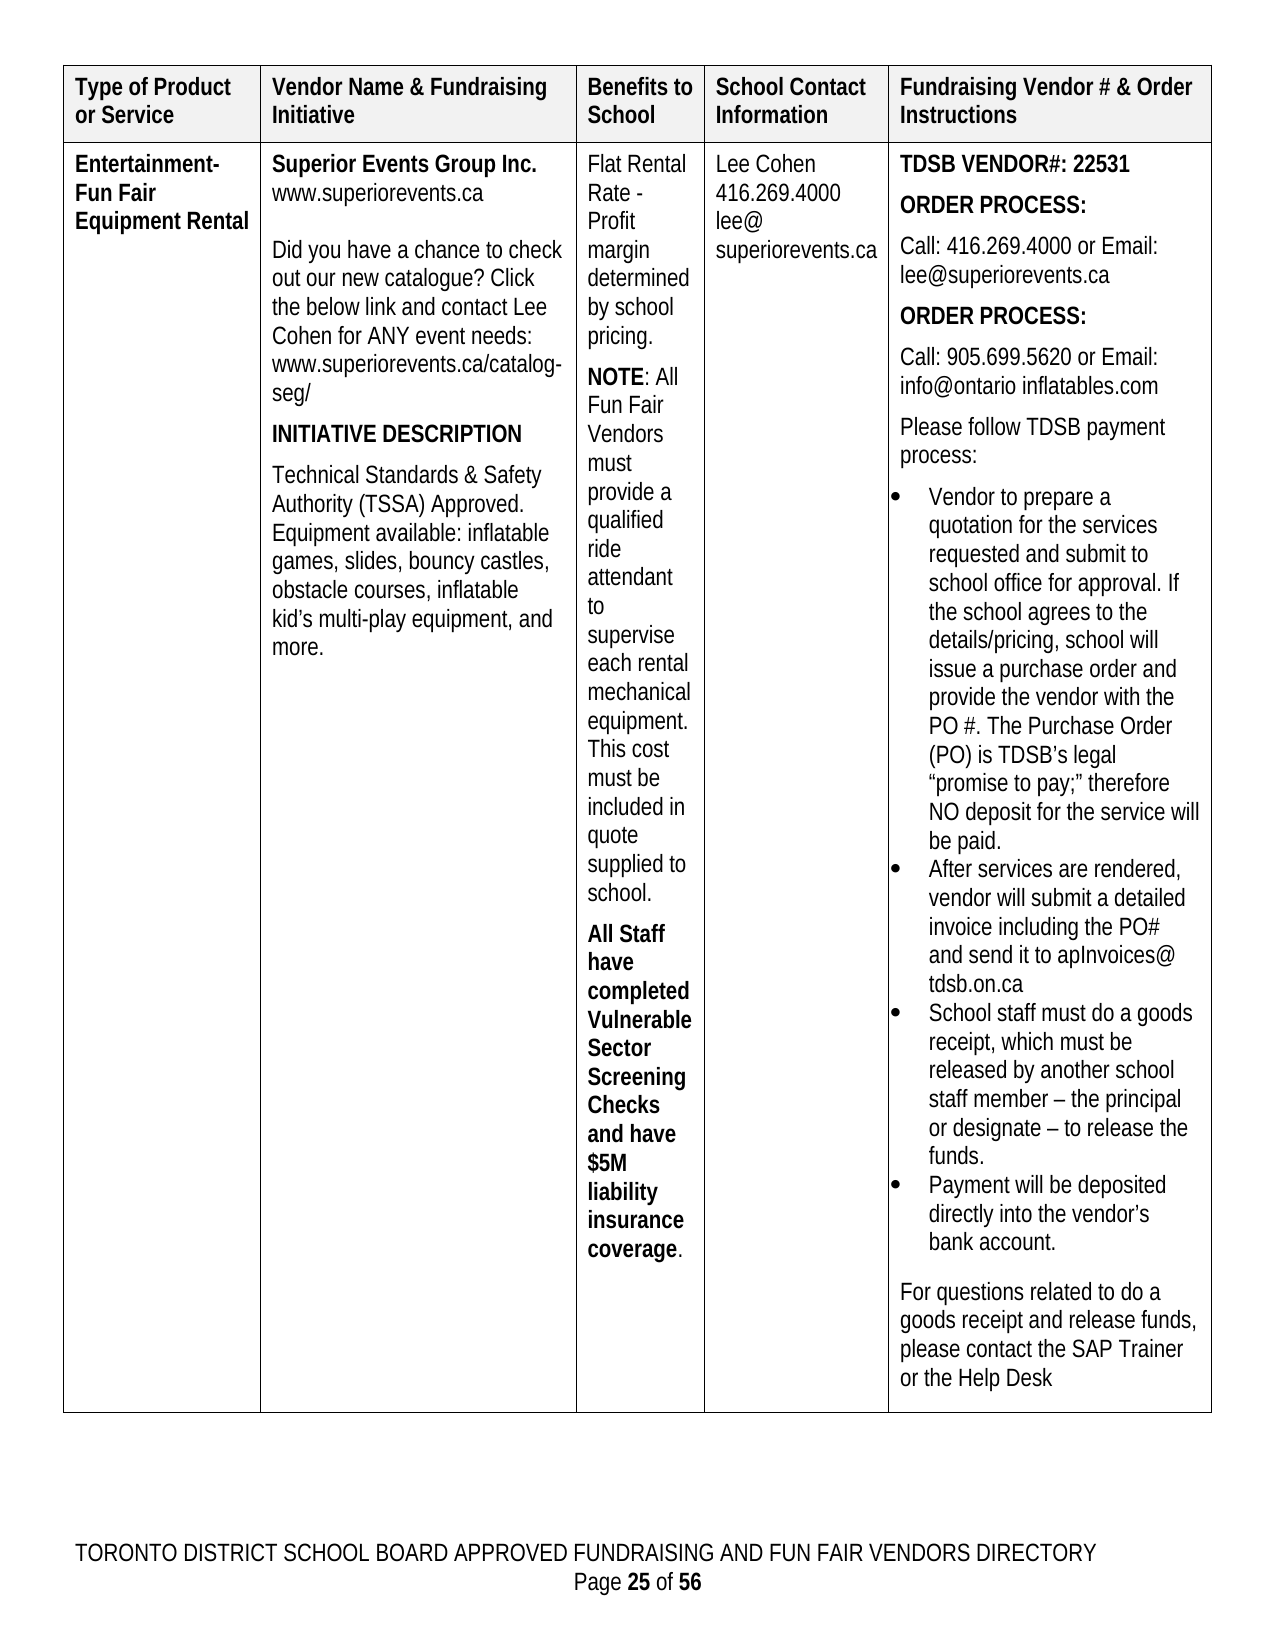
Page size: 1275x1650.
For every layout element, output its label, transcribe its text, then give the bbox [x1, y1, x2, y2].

table_header Benefits to School [577, 66, 704, 142]
table_cell Entertainment- Fun Fair Equipment Rental [64, 143, 260, 1412]
table_header Fundraising Vendor # & Order Instructions [889, 66, 1211, 142]
table_header School Contact Information [705, 66, 888, 142]
table_cell TDSB VENDOR#: 22531 ORDER PROCESS: Call: 416.269.4000 or Email: lee@superiorevents.ca ORDER PROCESS: Call: 905.699.5620 or Email: info@ontario inflatables.com Please follow TDSB payment process: Vendor to prepare a quotation for the services requested and submit to school office for approval. If the school agrees to the details/pricing, school will issue a purchase order and provide the vendor with the PO #. The Purchase Order (PO) is TDSB’s legal “promise to pay;” therefore NO deposit for the service will be paid. After services are rendered, vendor will submit a detailed invoice including the PO# and send it to apInvoices@ tdsb.on.ca School staff must do a goods receipt, which must be released by another school staff member – the principal or designate – to release the funds. Payment will be deposited directly into the vendor’s bank account. For questions related to do a goods receipt and release funds, please contact the SAP Trainer or the Help Desk [889, 143, 1211, 1412]
table_cell Lee Cohen 416.269.4000 lee@ superiorevents.ca [705, 143, 888, 1412]
table_header Vendor Name & Fundraising Initiative [261, 66, 576, 142]
table_cell Superior Events Group Inc. www.superiorevents.ca Did you have a chance to check out our new catalogue? Click the below link and contact Lee Cohen for ANY event needs: www.superiorevents.ca/catalog- seg/ INITIATIVE DESCRIPTION Technical Standards & Safety Authority (TSSA) Approved. Equipment available: inflatable games, slides, bouncy castles, obstacle courses, inflatable kid’s multi-play equipment, and more. [261, 143, 576, 1412]
table_cell Flat Rental Rate - Profit margin determined by school pricing. NOTE: All Fun Fair Vendors must provide a qualified ride attendant to supervise each rental mechanical equipment. This cost must be included in quote supplied to school. All Staff have completed Vulnerable Sector Screening Checks and have $5M liability insurance coverage. [577, 143, 704, 1412]
table_header Type of Product or Service [64, 66, 260, 142]
